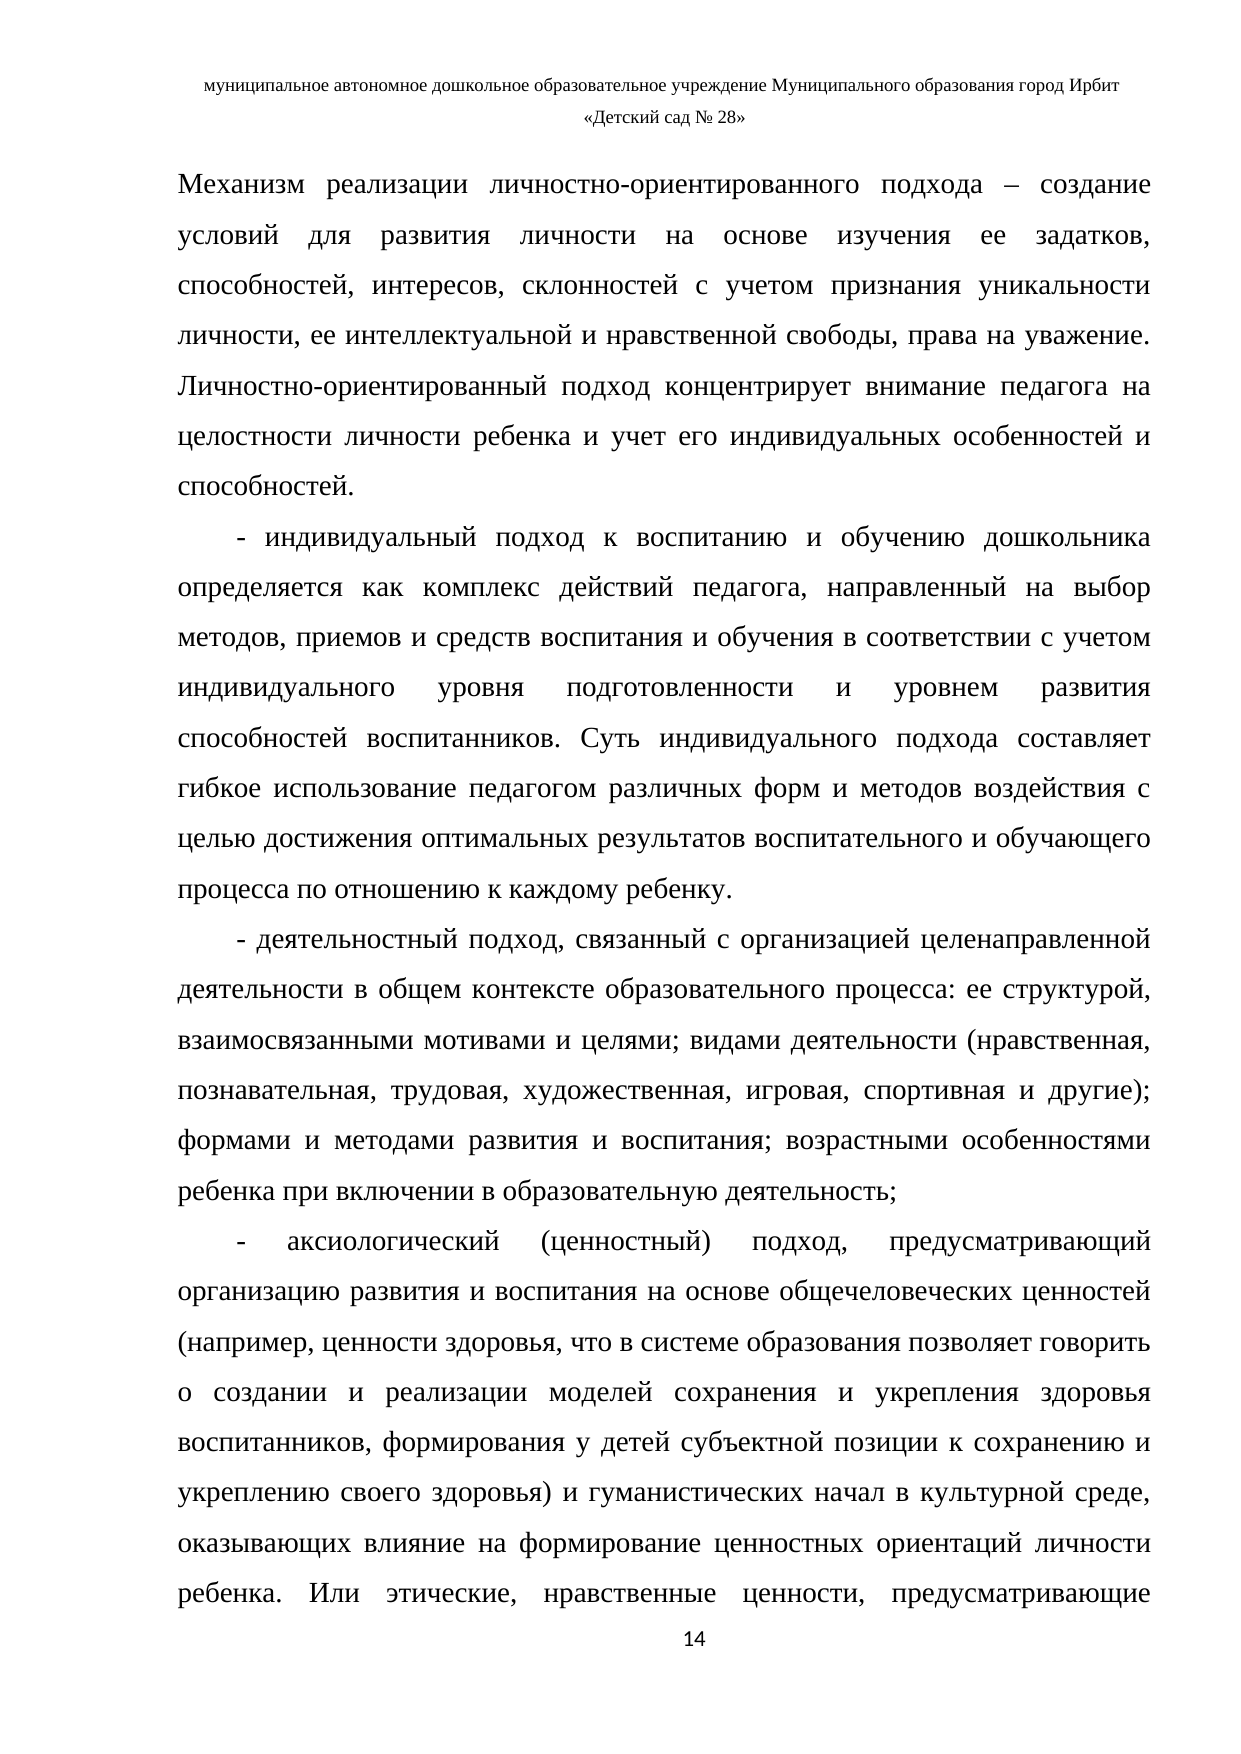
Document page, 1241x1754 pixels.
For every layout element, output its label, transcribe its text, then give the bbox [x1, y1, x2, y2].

text - деятельностный подход, связанный с организацией целенаправленной деятельности в общем контексте образовательного процесса: ее структурой, взаимосвязанными мотивами и целями; видами деятельности (нравственная, познавательная, трудовая, художественная, игровая, спортивная и другие); формами и методами развития и воспитания; возрастными особенностями ребенка при включении в образовательную деятельность; [177, 921, 1152, 1206]
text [177, 1223, 1152, 1609]
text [177, 166, 1152, 502]
text - индивидуальный подход к воспитанию и обучению дошкольника определяется как комплекс действий педагога, направленный на выбор методов, приемов и средств воспитания и обучения в соответствии с учетом индивидуального уровня подготовленности и уровнем развития способностей воспитанников. Суть индивидуального подхода составляет гибкое использование педагогом различных форм и методов воздействия с целью достижения оптимальных результатов воспитательного и обучающего процесса по отношению к каждому ребенку. [177, 519, 1152, 904]
